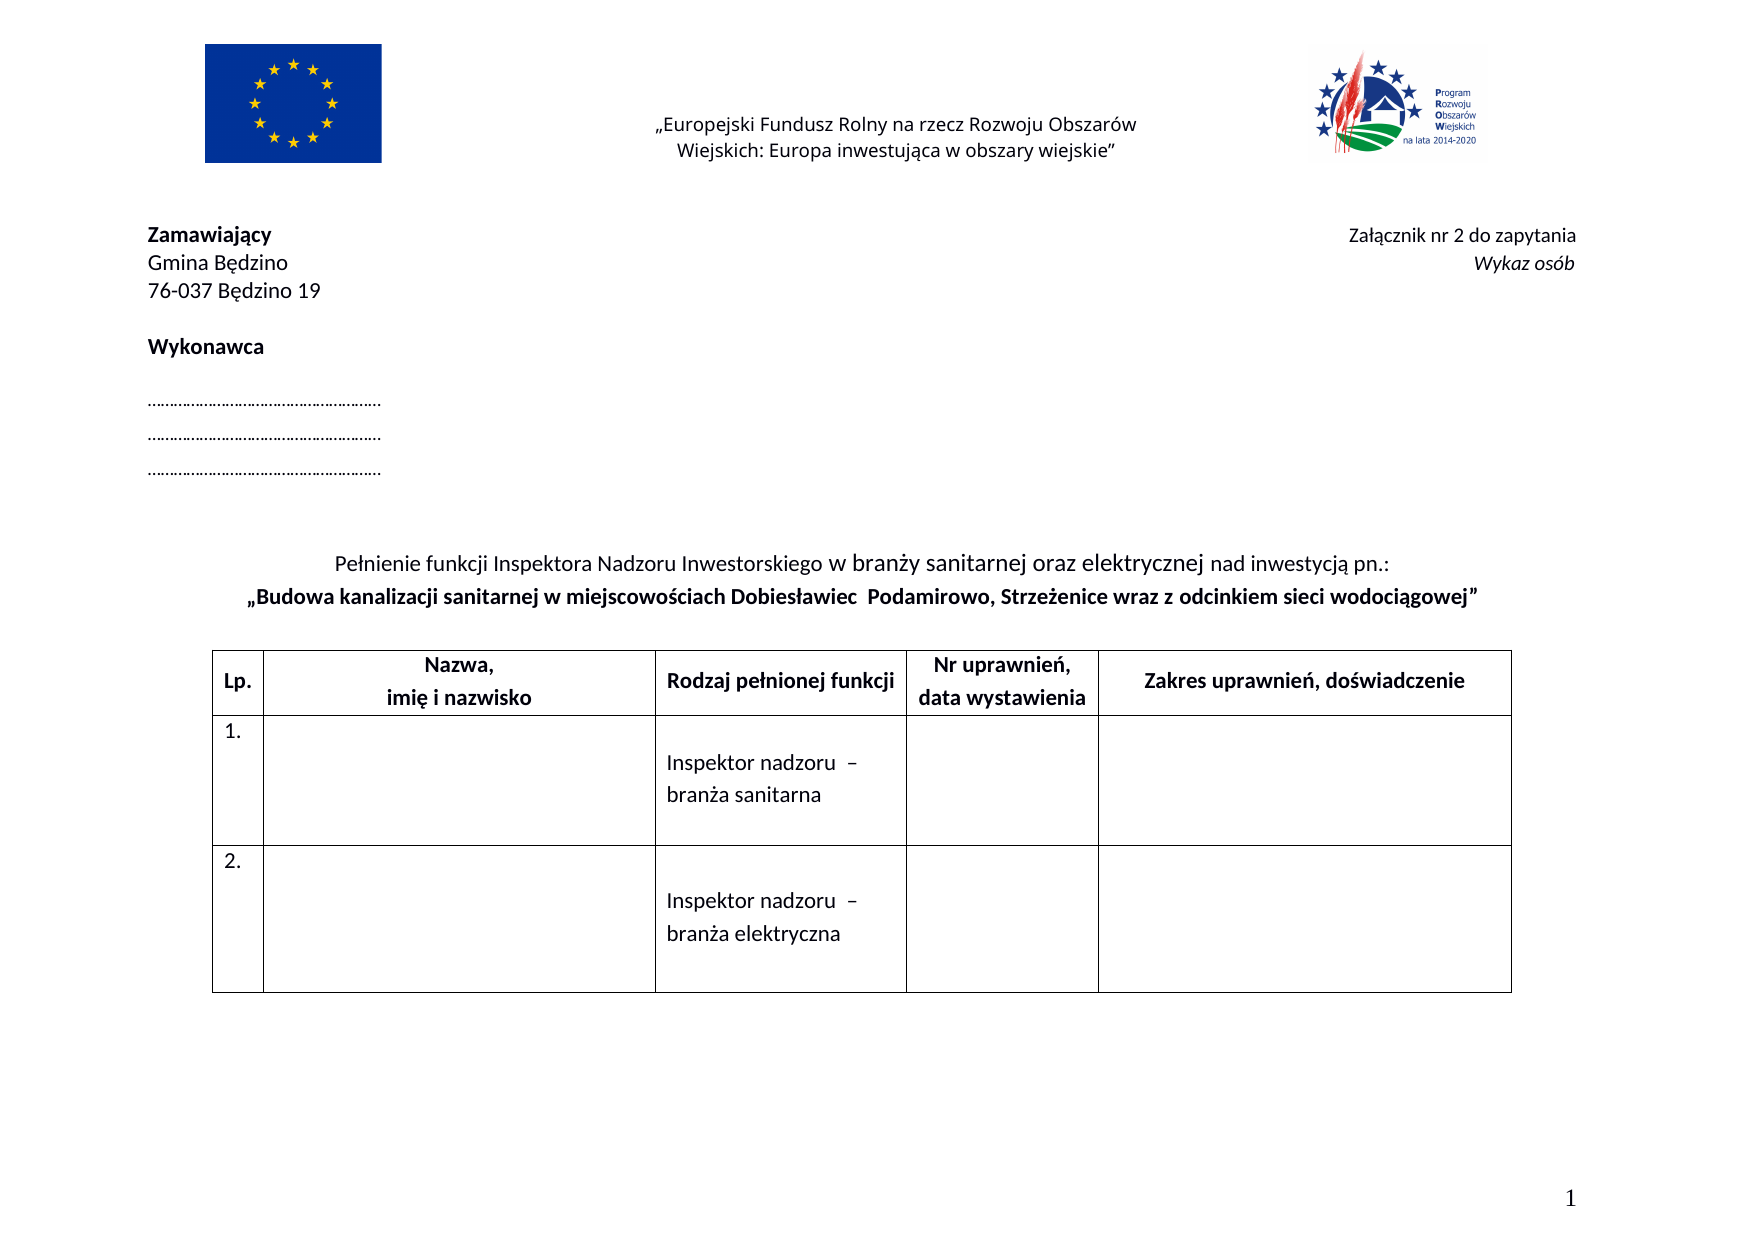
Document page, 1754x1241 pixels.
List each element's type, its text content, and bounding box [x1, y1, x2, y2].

table_header Zakres uprawnień, doświadczenie [1099, 651, 1511, 715]
table_header Nazwa, imię i nazwisko [264, 651, 655, 715]
table_cell 1. [213, 716, 263, 845]
table_cell [907, 846, 1098, 992]
table_cell [1099, 716, 1511, 845]
table_header Rodzaj pełnionej funkcji [656, 651, 906, 715]
text „Budowa kanalizacji sanitarnej w miejscowościach Dobiesławiec Podamirowo, Strzeżenice wraz z odcinkiem sieci wodociągowej” [148, 582, 1577, 610]
picture [1307, 44, 1489, 163]
table_cell Inspektor nadzoru – branża sanitarna [656, 716, 906, 845]
text 76-037 Będzino 19 [148, 276, 1577, 304]
table_header Lp. [213, 651, 263, 715]
table_cell [264, 846, 655, 992]
table_cell [907, 716, 1098, 845]
text ……………………………………………… [148, 422, 1577, 445]
text Zamawiający Załącznik nr 2 do zapytania [148, 220, 1577, 248]
text ……………………………………………… [148, 388, 1577, 411]
picture [205, 44, 382, 163]
table_cell [1099, 846, 1511, 992]
text Gmina Będzino Wykaz osób [148, 248, 1577, 276]
text Pełnienie funkcji Inspektora Nadzoru Inwestorskiego w branży sanitarnej oraz elektrycznej nad inwestycją pn.: [148, 547, 1577, 578]
text Wykonawca [148, 332, 1577, 360]
text ……………………………………………… [148, 457, 1577, 480]
table_header Nr uprawnień, data wystawienia [907, 651, 1098, 715]
table_cell [264, 716, 655, 845]
table_cell Inspektor nadzoru – branża elektryczna [656, 846, 906, 992]
table_cell 2. [213, 846, 263, 992]
